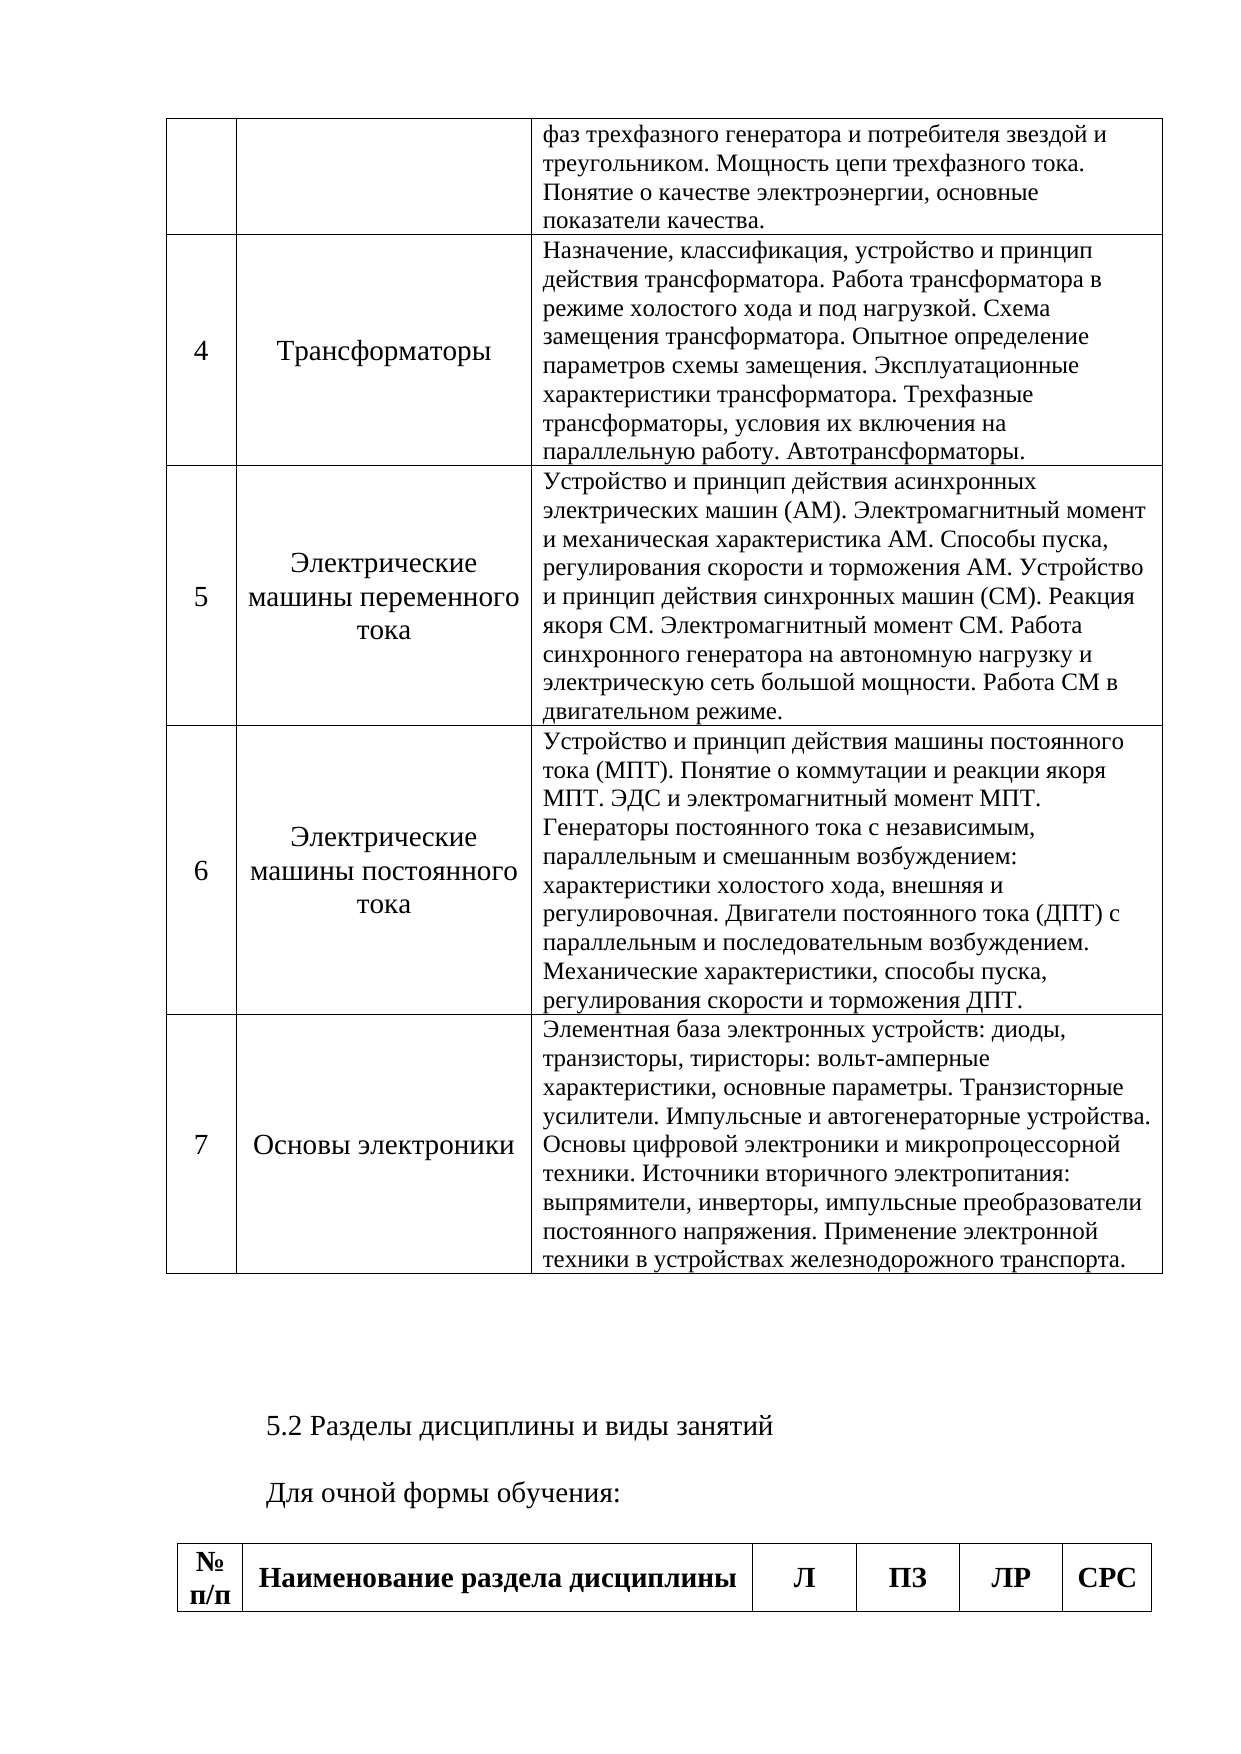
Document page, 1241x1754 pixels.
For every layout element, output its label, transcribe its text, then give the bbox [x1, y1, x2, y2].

table_header № п/п [178, 1544, 242, 1611]
table_cell Трансформаторы [237, 235, 531, 465]
table_cell 6 [167, 726, 236, 1013]
table_cell 5 [167, 466, 236, 725]
text Для очной формы обучения: [177, 1476, 1152, 1509]
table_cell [532, 119, 1162, 234]
table_header СРС [1063, 1544, 1151, 1611]
text 5.2 Разделы дисциплины и виды занятий [177, 1408, 1152, 1442]
table_header Л [753, 1544, 856, 1611]
table_cell Электрические машины переменного тока [237, 466, 531, 725]
table_cell 4 [167, 235, 236, 465]
table_header Наименование раздела дисциплины [243, 1544, 752, 1611]
table_header ПЗ [857, 1544, 959, 1611]
table_cell Основы электроники [237, 1015, 531, 1273]
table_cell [237, 119, 531, 234]
table_cell Назначение, классификация, устройство и принцип действия трансформатора. Работа трансформатора в режиме холостого хода и под нагрузкой. Схема замещения трансформатора. Опытное определение параметров схемы замещения. Эксплуатационные характеристики трансформатора. Трехфазные трансформаторы, условия их включения на параллельную работу. Автотрансформаторы. [532, 235, 1162, 465]
table_cell 3 [167, 119, 236, 234]
table_header ЛР [960, 1544, 1062, 1611]
table_cell Устройство и принцип действия асинхронных электрических машин (АМ). Электромагнитный момент и механическая характеристика АМ. Способы пуска, регулирования скорости и торможения АМ. Устройство и принцип действия синхронных машин (СМ). Реакция якоря СМ. Электромагнитный момент СМ. Работа синхронного генератора на автономную нагрузку и электрическую сеть большой мощности. Работа СМ в двигательном режиме. [532, 466, 1162, 725]
table_cell 7 [167, 1015, 236, 1273]
table_cell Элементная база электронных устройств: диоды, транзисторы, тиристоры: вольт-амперные характеристики, основные параметры. Транзисторные усилители. Импульсные и автогенераторные устройства. Основы цифровой электроники и микропроцессорной техники. Источники вторичного электропитания: выпрямители, инверторы, импульсные преобразователи постоянного напряжения. Применение электронной техники в устройствах железнодорожного транспорта. [532, 1015, 1162, 1273]
table_cell Электрические машины постоянного тока [237, 726, 531, 1013]
table_cell Устройство и принцип действия машины постоянного тока (МПТ). Понятие о коммутации и реакции якоря МПТ. ЭДС и электромагнитный момент МПТ. Генераторы постоянного тока с независимым, параллельным и смешанным возбуждением: характеристики холостого хода, внешняя и регулировочная. Двигатели постоянного тока (ДПТ) с параллельным и последовательным возбуждением. Механические характеристики, способы пуска, регулирования скорости и торможения ДПТ. [532, 726, 1162, 1013]
